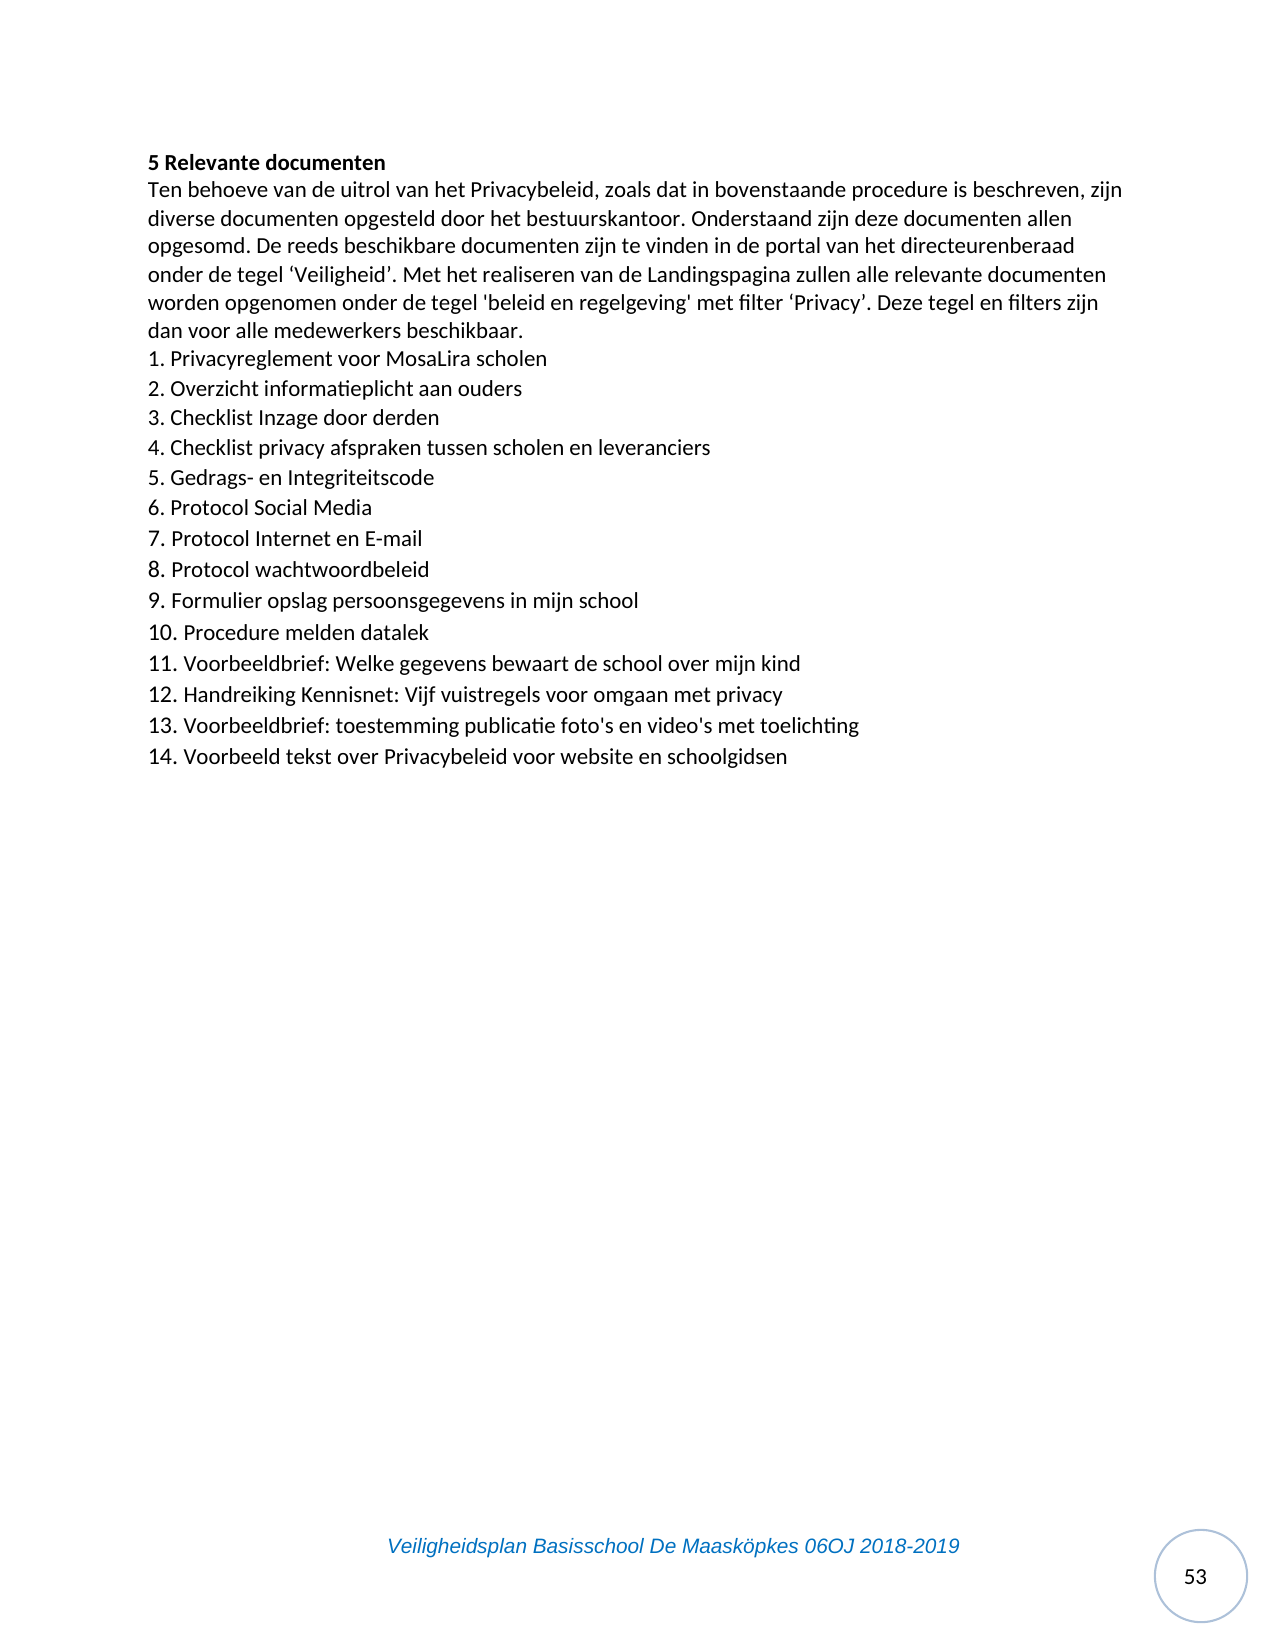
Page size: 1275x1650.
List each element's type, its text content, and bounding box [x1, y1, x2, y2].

text Ten behoeve van de uitrol van het Privacybeleid, zoals dat in bovenstaande procedure is beschreven, zijn diverse documenten opgesteld door het bestuurskantoor. Onderstaand zijn deze documenten allen opgesomd. De reeds beschikbare documenten zijn te vinden in de portal van het directeurenberaad onder de tegel ‘Veiligheid’. Met het realiseren van de Landingspagina zullen alle relevante documenten worden opgenomen onder de tegel 'beleid en regelgeving' met filter ‘Privacy’. Deze tegel en filters zijn dan voor alle medewerkers beschikbaar. [148, 176, 1127, 344]
text 13. Voorbeeldbrief: toestemming publicatie foto's en video's met toelichting [148, 710, 1127, 739]
text 12. Handreiking Kennisnet: Vijf vuistregels voor omgaan met privacy [148, 679, 1127, 708]
text 11. Voorbeeldbrief: Welke gegevens bewaart de school over mijn kind [148, 648, 1127, 677]
text 10. Procedure melden datalek [148, 617, 1127, 646]
text 14. Voorbeeld tekst over Privacybeleid voor website en schoolgidsen [148, 741, 1127, 770]
text 5 Relevante documenten [148, 148, 1127, 176]
text 3. Checklist Inzage door derden [148, 403, 1127, 432]
text 8. Protocol wachtwoordbeleid [148, 554, 1127, 583]
text 5. Gedrags- en Integriteitscode [148, 463, 1127, 491]
text 2. Overzicht informatieplicht aan ouders [148, 374, 1127, 402]
text 1. Privacyreglement voor MosaLira scholen [148, 344, 1127, 372]
text 7. Protocol Internet en E-mail [148, 523, 1127, 552]
text 6. Protocol Social Media [148, 493, 1127, 521]
text 9. Formulier opslag persoonsgegevens in mijn school [148, 585, 1127, 615]
text 4. Checklist privacy afspraken tussen scholen en leveranciers [148, 433, 1127, 461]
